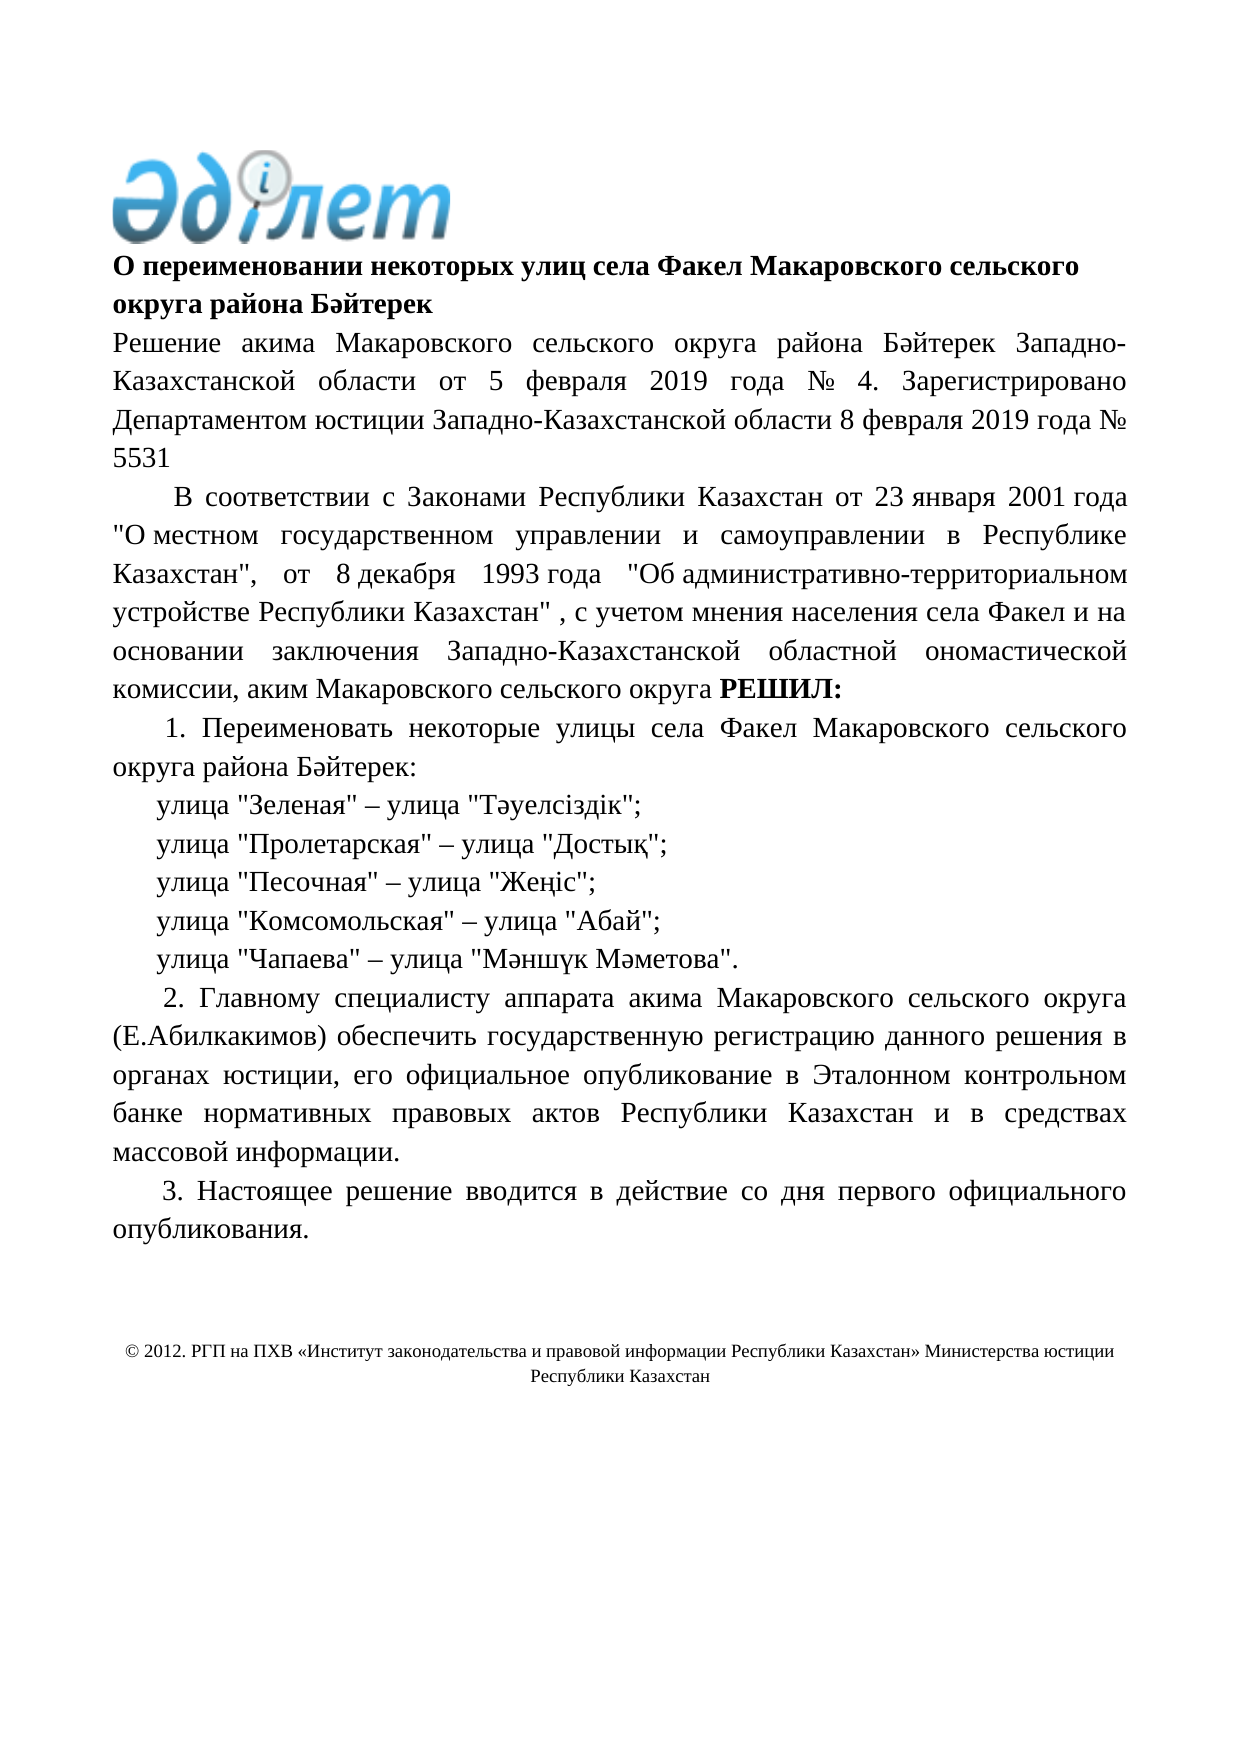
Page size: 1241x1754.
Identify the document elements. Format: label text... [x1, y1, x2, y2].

text улица "Комсомольская" – улица "Абай"; [112, 903, 1128, 936]
text 2. Главному специалисту аппарата акима Макаровского сельского округа (Е.Абилкакимов) обеспечить государственную регистрацию данного решения в органах юстиции, его официальное опубликование в Эталонном контрольном банке нормативных правовых актов Республики Казахстан и в средствах массовой информации. [112, 980, 1128, 1168]
text улица "Пролетарская" – улица "Достық"; [112, 826, 1128, 859]
text улица "Песочная" – улица "Жеңіс"; [112, 864, 1128, 898]
text улица "Чапаева" – улица "Мәншүк Мәметова". [112, 941, 1128, 975]
text 3. Настоящее решение вводится в действие со дня первого официального опубликования. [112, 1173, 1128, 1245]
text улица "Зеленая" – улица "Тәуелсіздік"; [112, 787, 1128, 821]
text Решение акима Макаровского сельского округа района Бәйтерек Западно-Казахстанской области от 5 февраля 2019 года № 4. Зарегистрировано Департаментом юстиции Западно-Казахстанской области 8 февраля 2019 года № 5531 [112, 325, 1128, 474]
text О переименовании некоторых улиц села Факел Макаровского сельского округа района Бәйтерек [112, 248, 1128, 320]
text В соответствии с Законами Республики Казахстан от 23 января 2001 года "О местном государственном управлении и самоуправлении в Республике Казахстан", от 8 декабря 1993 года "Об административно-территориальном устройстве Республики Казахстан" , с учетом мнения населения села Факел и на основании заключения Западно-Казахстанской областной ономастической комиссии, аким Макаровского сельского округа РЕШИЛ: [112, 479, 1128, 705]
text 1. Переименовать некоторые улицы села Факел Макаровского сельского округа района Бәйтерек: [112, 710, 1128, 782]
picture [112, 150, 451, 244]
text © 2012. РГП на ПХВ «Институт законодательства и правовой информации Республики Казахстан» Министерства юстиции Республики Казахстан [112, 1340, 1128, 1387]
